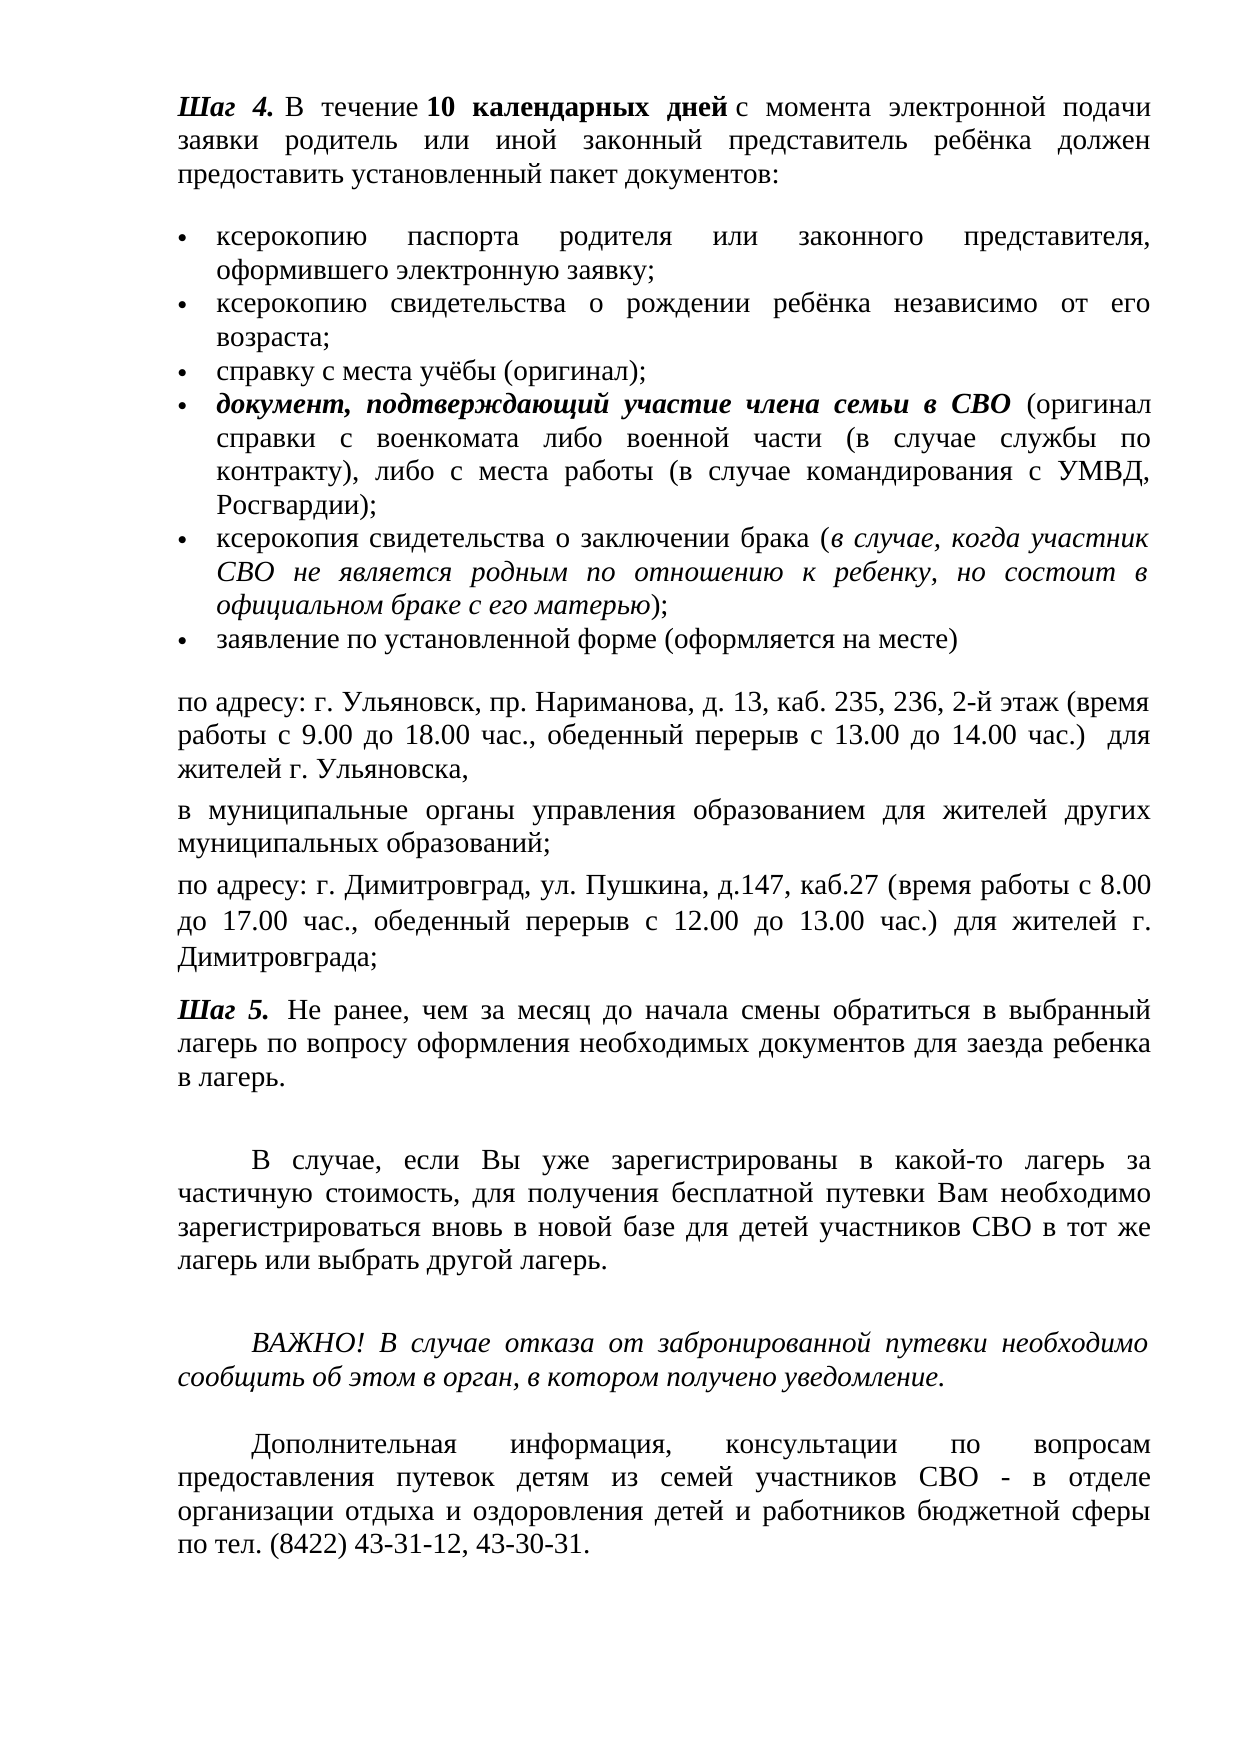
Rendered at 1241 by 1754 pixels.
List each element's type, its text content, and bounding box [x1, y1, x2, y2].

text Шаг 5. Не ранее, чем за месяц до начала смены обратиться в выбранный лагерь по вопросу оформления необходимых документов для заезда ребенка в лагерь. [177, 992, 1152, 1093]
text Дополнительная информация, консультации по вопросам предоставления путевок детям из семей участников СВО - в отделе организации отдыха и оздоровления детей и работников бюджетной сферы по тел. (8422) 43-31-12, 43-30-31. [177, 1426, 1152, 1560]
list документ, подтверждающий участие члена семьи в СВО (оригинал справки с военкомата либо военной части (в случае службы по контракту), либо с места работы (в случае командирования с УМВД, Росгвардии); [179, 386, 1152, 520]
text по адресу: г. Димитровград, ул. Пушкина, д.147, каб.27 (время работы с 8.00 до 17.00 час., обеденный перерыв с 12.00 до 13.00 час.) для жителей г. Димитровграда; [177, 867, 1152, 973]
list ксерокопию свидетельства о рождении ребёнка независимо от его возраста; [179, 286, 1152, 353]
text ВАЖНО! В случае отказа от забронированной путевки необходимо сообщить об этом в орган, в котором получено уведомление. [177, 1325, 1152, 1392]
list ксерокопию паспорта родителя или законного представителя, оформившего электронную заявку; [179, 218, 1152, 286]
list заявление по установленной форме (оформляется на месте) [179, 621, 1152, 654]
list справку с места учёбы (оригинал); [179, 353, 1152, 386]
text Шаг 4. В течение 10 календарных дней с момента электронной подачи заявки родитель или иной законный представитель ребёнка должен предоставить установленный пакет документов: [177, 89, 1152, 189]
list ксерокопия свидетельства о заключении брака (в случае, когда участник СВО не является родным по отношению к ребенку, но состоит в официальном браке с его матерью); [179, 520, 1152, 621]
text В случае, если Вы уже зарегистрированы в какой-то лагерь за частичную стоимость, для получения бесплатной путевки Вам необходимо зарегистрироваться вновь в новой базе для детей участников СВО в тот же лагерь или выбрать другой лагерь. [177, 1142, 1152, 1276]
text в муниципальные органы управления образованием для жителей других муниципальных образований; [177, 792, 1152, 859]
text по адресу: г. Ульяновск, пр. Нариманова, д. 13, каб. 235, 236, 2-й этаж (время работы с 9.00 до 18.00 час., обеденный перерыв с 13.00 до 14.00 час.) для жителей г. Ульяновска, [177, 684, 1152, 784]
